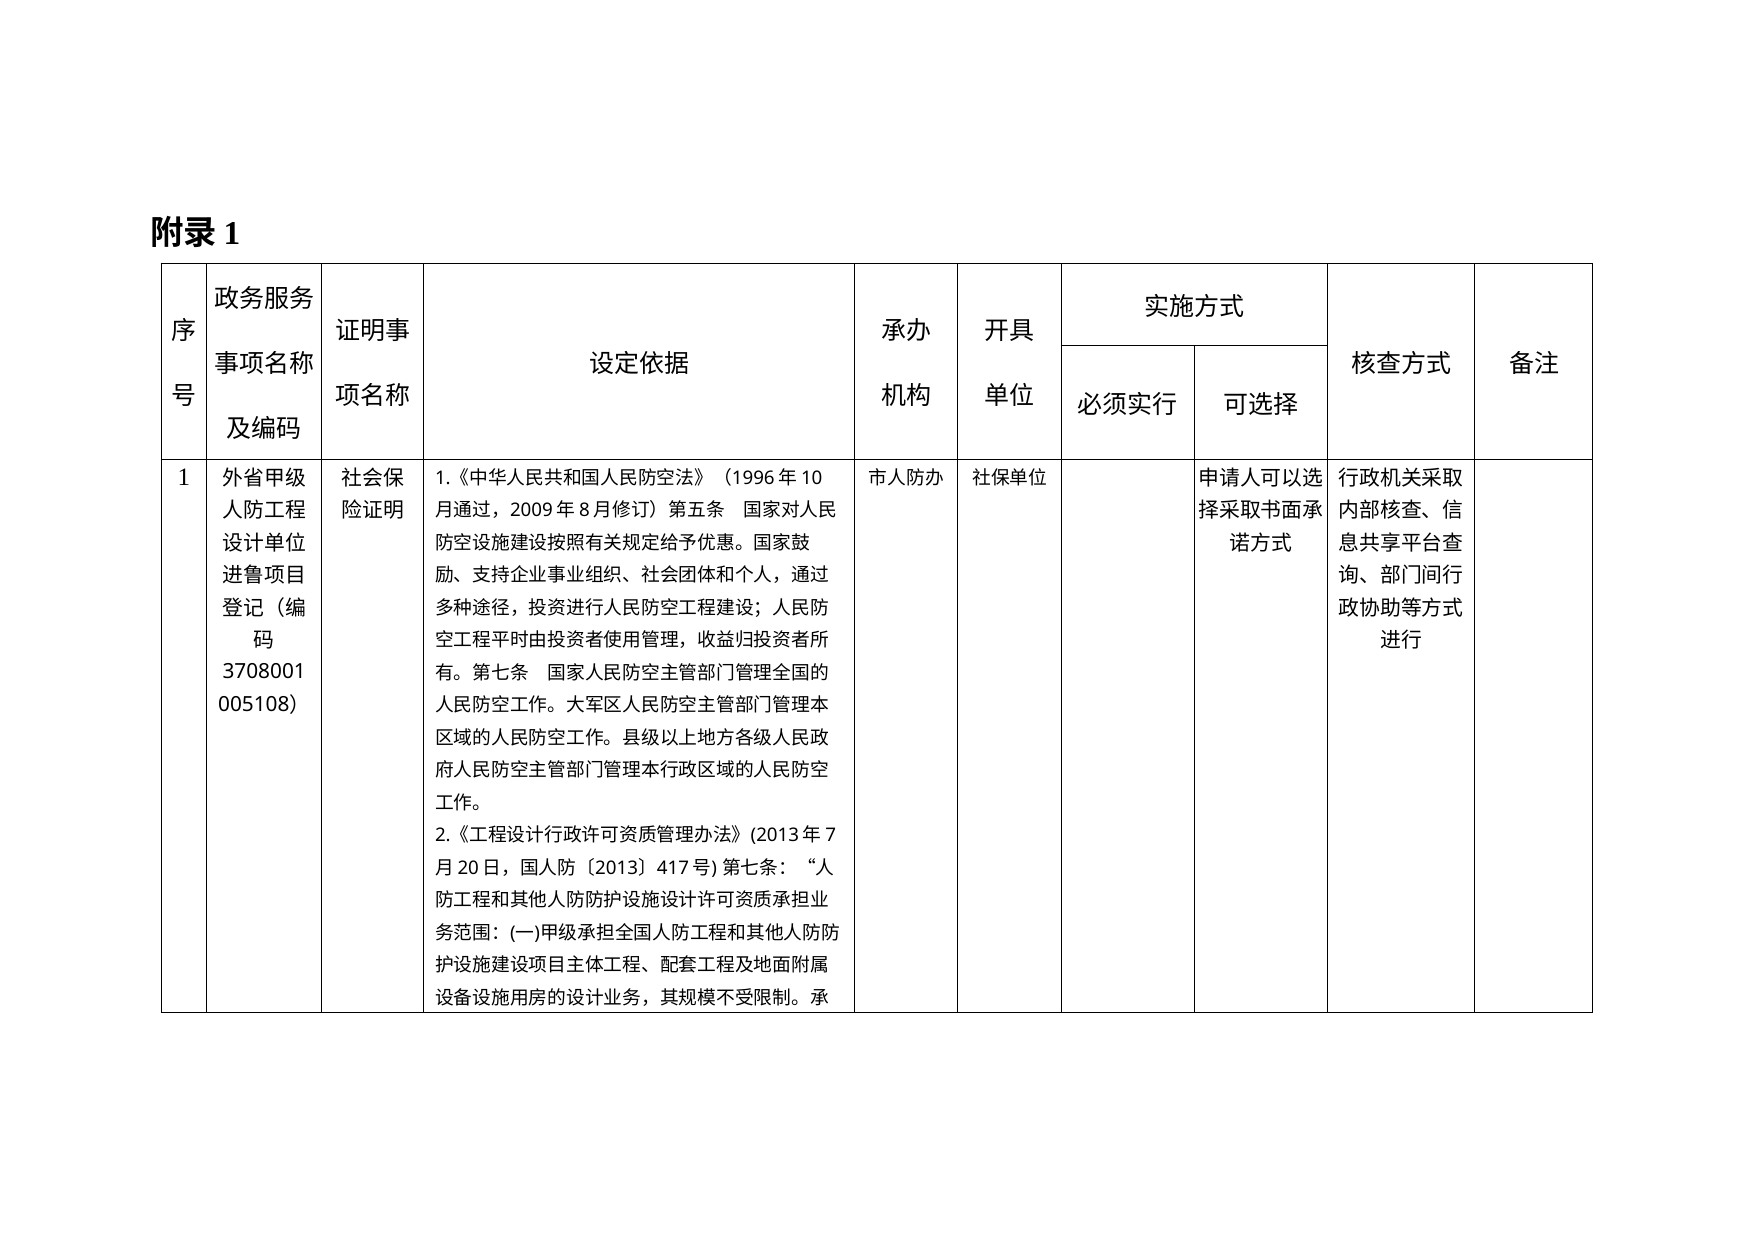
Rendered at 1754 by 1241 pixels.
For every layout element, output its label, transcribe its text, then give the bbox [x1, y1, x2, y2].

table_header 开具 单位 [958, 264, 1061, 459]
table_cell [1062, 460, 1194, 1012]
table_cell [424, 460, 854, 1012]
table_header 核查方式 [1328, 264, 1474, 459]
table_cell 社会保险证明 [322, 460, 423, 1012]
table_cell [1328, 460, 1474, 1012]
table_header 证明事项名称 [322, 264, 423, 459]
text 附录1 [150, 198, 1604, 263]
table_header 设定依据 [424, 264, 854, 459]
table_header 政务服务事项名称及编码 [207, 264, 321, 459]
table_cell [1475, 460, 1592, 1012]
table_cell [207, 460, 321, 1012]
table_cell 申请人可以选择采取书面承诺方式 [1195, 460, 1327, 1012]
table_cell 社保单位 [958, 460, 1061, 1012]
table_header 备注 [1475, 264, 1592, 459]
table_header 承办 机构 [855, 264, 957, 459]
table_cell 1 [162, 460, 206, 1012]
table_cell 必须实行 [1062, 346, 1194, 459]
table_cell 市人防办 [855, 460, 957, 1012]
table_header 实施方式 [1062, 264, 1327, 345]
table_cell 可选择 [1195, 346, 1327, 459]
table_header 序号 [162, 264, 206, 459]
